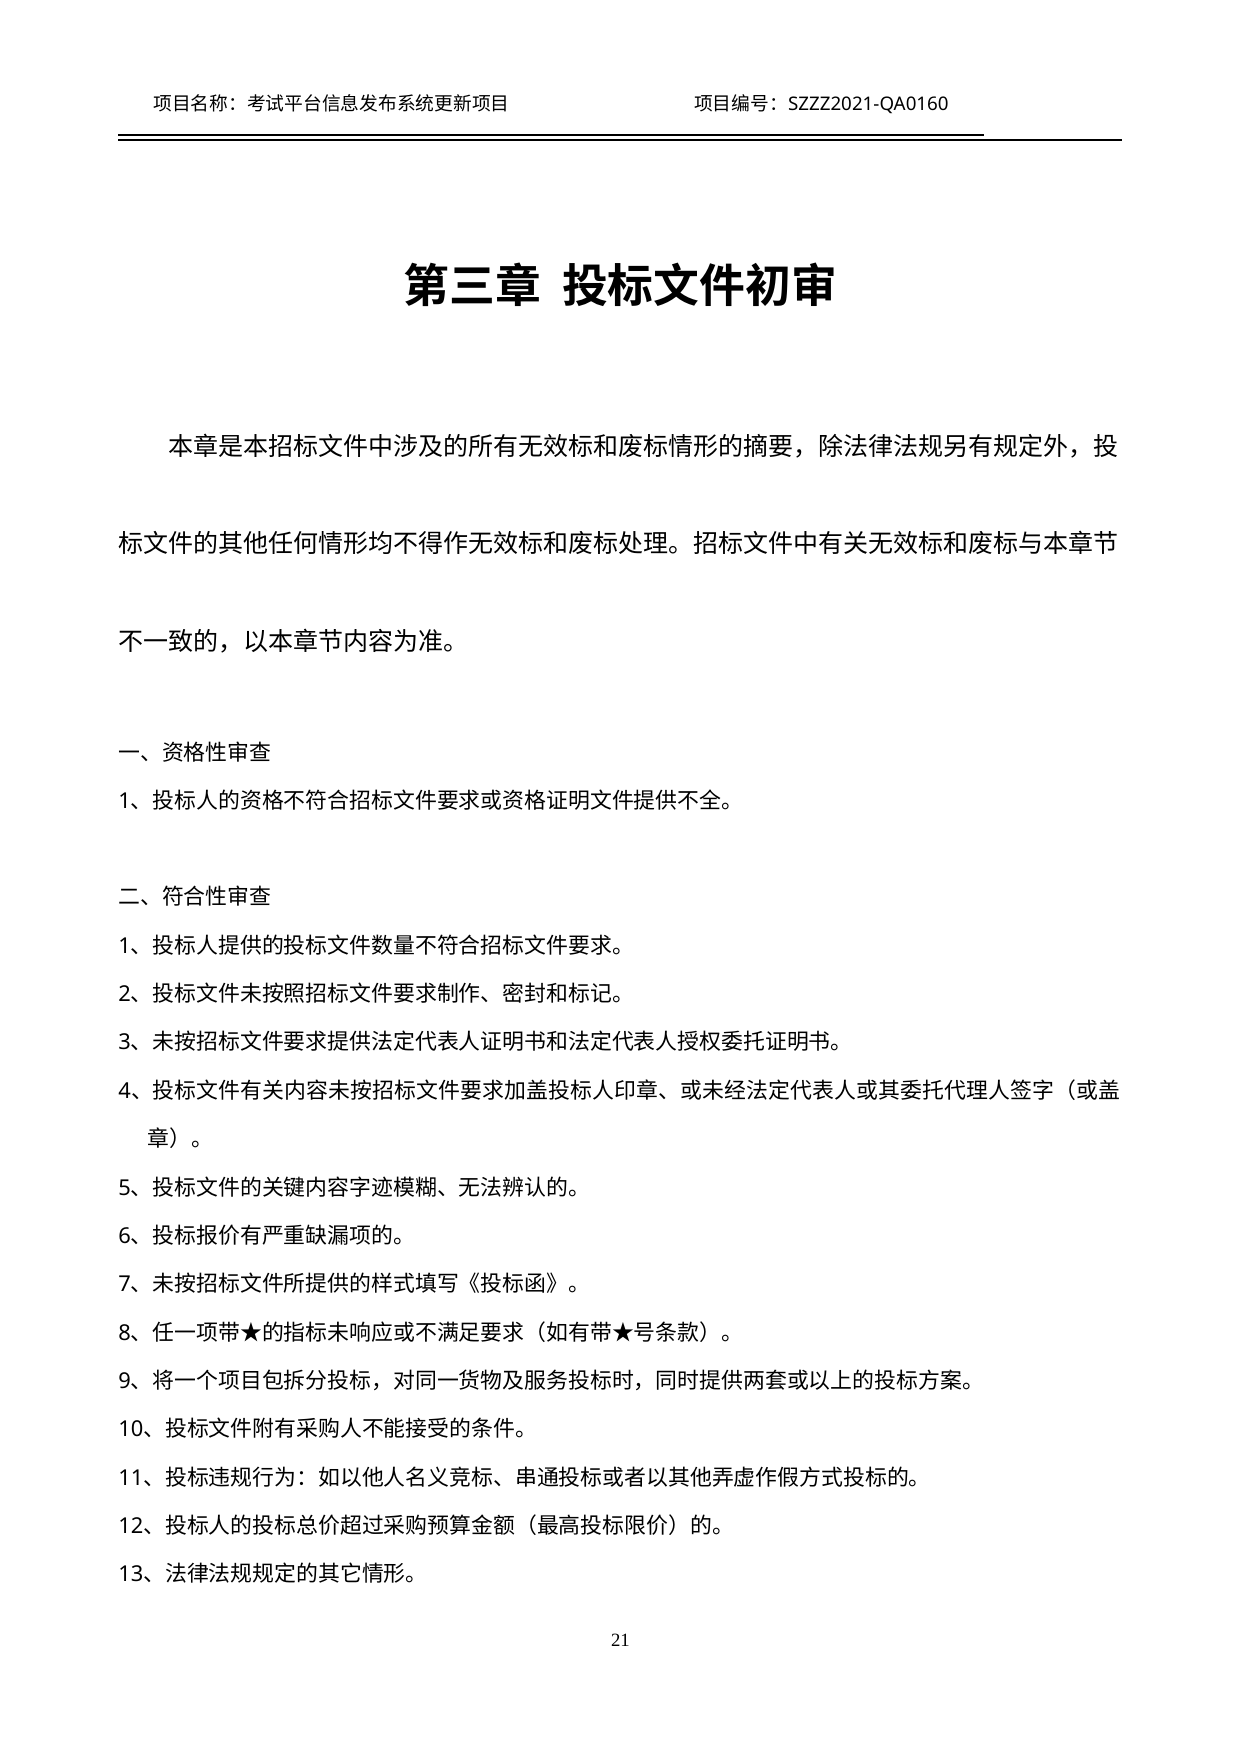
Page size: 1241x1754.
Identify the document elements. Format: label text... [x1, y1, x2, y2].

text 9、将一个项目包拆分投标，对同一货物及服务投标时，同时提供两套或以上的投标方案。 [118, 1363, 1122, 1395]
text 1、投标人的资格不符合招标文件要求或资格证明文件提供不全。 [118, 783, 1122, 816]
text 1、投标人提供的投标文件数量不符合招标文件要求。 [118, 927, 1122, 960]
text 11、投标违规行为：如以他人名义竞标、串通投标或者以其他弄虚作假方式投标的。 [118, 1459, 1122, 1492]
text 2、投标文件未按照招标文件要求制作、密封和标记。 [118, 976, 1122, 1008]
text 一、资格性审查 [118, 735, 1122, 767]
text 本章是本招标文件中涉及的所有无效标和废标情形的摘要，除法律法规另有规定外，投标文件的其他任何情形均不得作无效标和废标处理。招标文件中有关无效标和废标与本章节不一致的，以本章节内容为准。 [118, 412, 1122, 672]
text 13、法律法规规定的其它情形。 [118, 1556, 1122, 1588]
text 7、未按招标文件所提供的样式填写《投标函》。 [118, 1266, 1122, 1298]
text 10、投标文件附有采购人不能接受的条件。 [118, 1411, 1122, 1443]
text 5、投标文件的关键内容字迹模糊、无法辨认的。 [118, 1169, 1122, 1202]
text 8、任一项带★的指标未响应或不满足要求（如有带★号条款）。 [118, 1314, 1122, 1347]
text 二、符合性审查 [118, 879, 1122, 911]
text 3、未按招标文件要求提供法定代表人证明书和法定代表人授权委托证明书。 [118, 1024, 1122, 1056]
subtitle 第三章 投标文件初审 [118, 234, 1122, 332]
text 12、投标人的投标总价超过采购预算金额（最高投标限价）的。 [118, 1508, 1122, 1540]
text 4、投标文件有关内容未按招标文件要求加盖投标人印章、或未经法定代表人或其委托代理人签字（或盖章）。 [118, 1072, 1122, 1153]
text 6、投标报价有严重缺漏项的。 [118, 1218, 1122, 1250]
